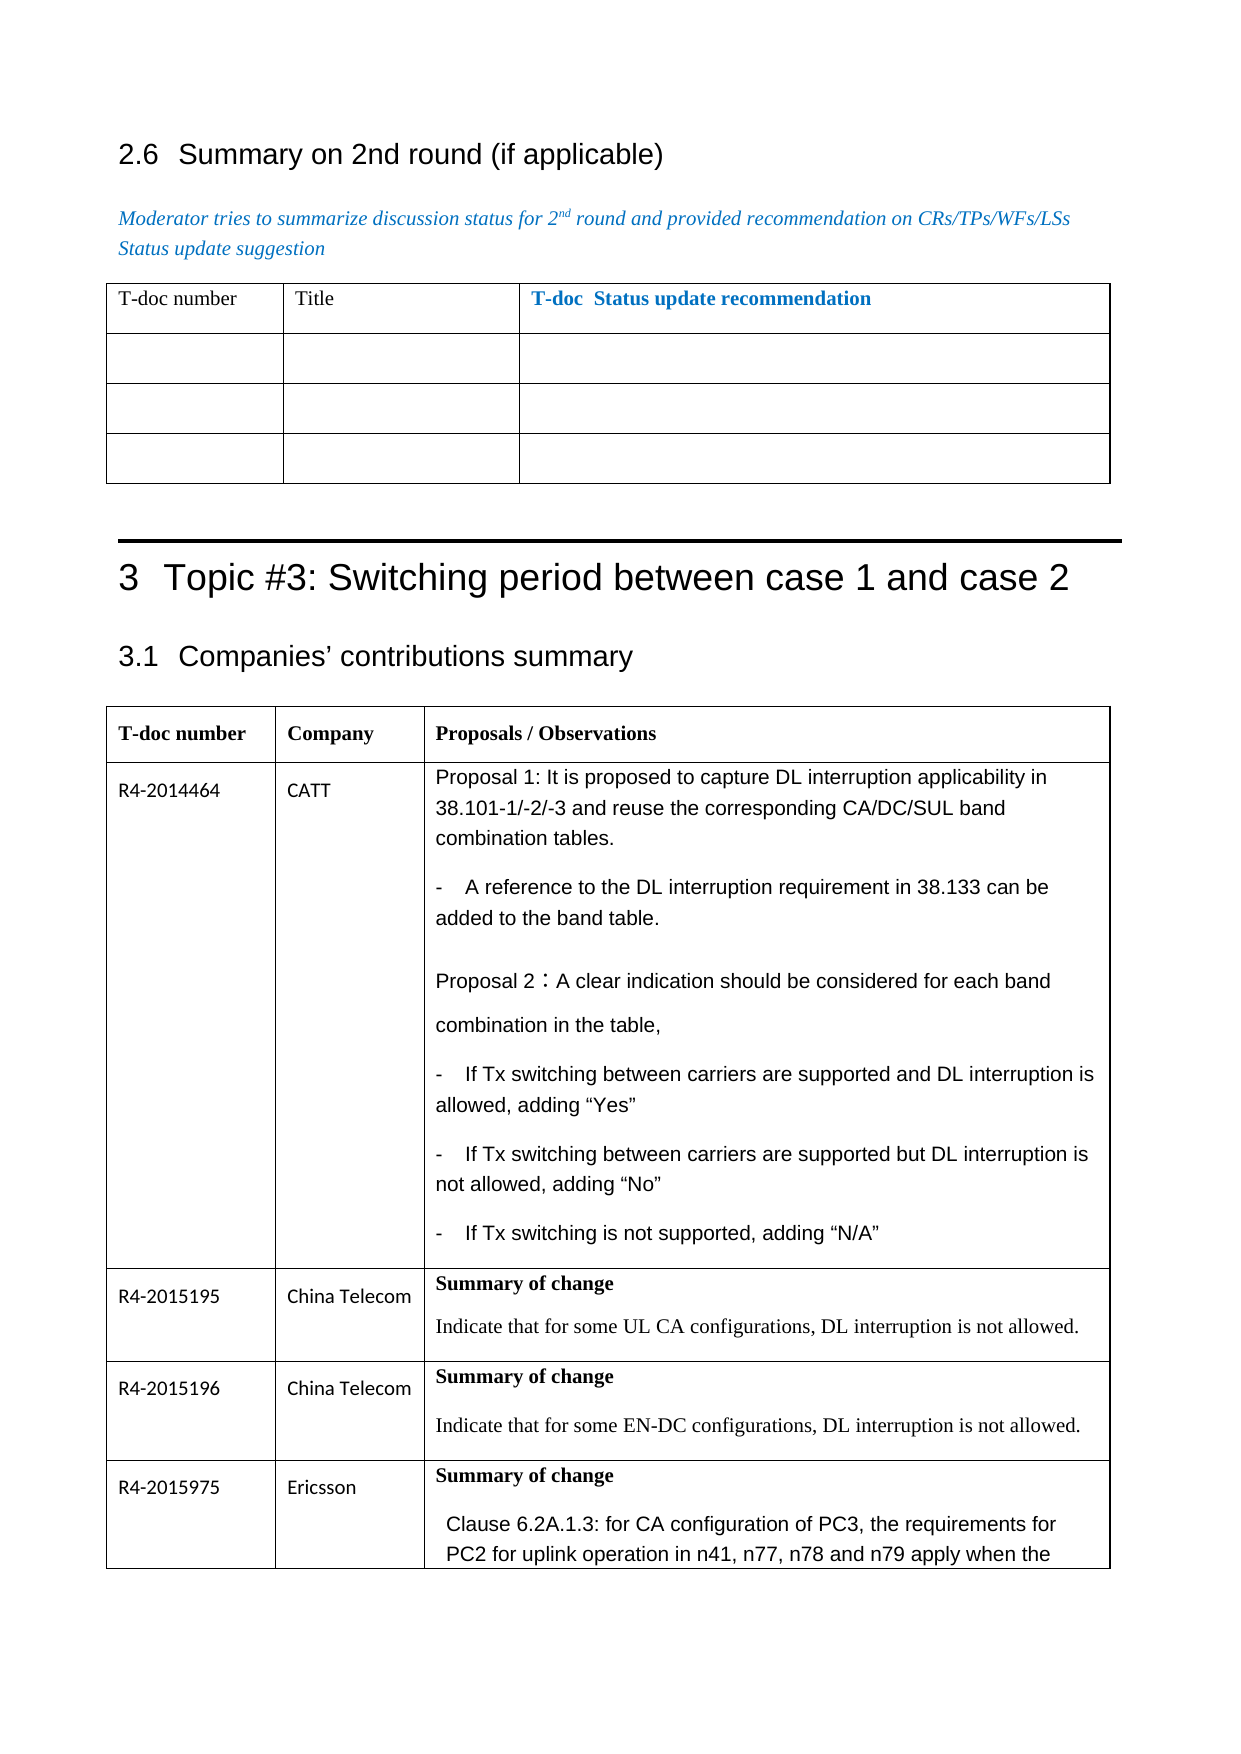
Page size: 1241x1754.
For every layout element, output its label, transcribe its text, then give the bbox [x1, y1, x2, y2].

table_cell [520, 384, 1109, 433]
table_cell [107, 334, 283, 383]
table_cell China Telecom [276, 1269, 424, 1361]
table_cell Summary of change Indicate that for some UL CA configurations, DL interruption is not allowed. [425, 1269, 1109, 1361]
table_cell Proposal 1: It is proposed to capture DL interruption applicability in 38.101-1/-2/-3 and reuse the corresponding CA/DC/SUL band combination tables. - A reference to the DL interruption requirement in 38.133 can be added to the band table. Proposal 2：A clear indication should be considered for each band combination in the table, - If Tx switching between carriers are supported and DL interruption is allowed, adding “Yes” - If Tx switching between carriers are supported but DL interruption is not allowed, adding “No” - If Tx switching is not supported, adding “N/A” [425, 763, 1109, 1268]
table_header Title [284, 284, 519, 333]
subtitle Companies’ contributions summary [118, 627, 1122, 684]
table_cell CATT [276, 763, 424, 1268]
table_cell [107, 434, 283, 483]
subtitle Topic #3: Switching period between case 1 and case 2 [118, 543, 1122, 605]
table_cell R4-2015975 [107, 1461, 275, 1568]
subtitle Summary on 2nd round (if applicable) [118, 126, 1122, 182]
table_cell R4-2015196 [107, 1362, 275, 1459]
table_header Company [276, 707, 424, 762]
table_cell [425, 1461, 1109, 1568]
table_cell Ericsson [276, 1461, 424, 1568]
table_cell [520, 434, 1109, 483]
table_cell [520, 334, 1109, 383]
table_cell [284, 434, 519, 483]
text Moderator tries to summarize discussion status for 2nd round and provided recommendation on CRs/TPs/WFs/LSs Status update suggestion [118, 203, 1122, 262]
table_cell Summary of change Indicate that for some EN-DC configurations, DL interruption is not allowed. [425, 1362, 1109, 1459]
table_header Proposals / Observations [425, 707, 1109, 762]
table_cell [284, 384, 519, 433]
table_cell [284, 334, 519, 383]
table_cell China Telecom [276, 1362, 424, 1459]
table_cell R4-2015195 [107, 1269, 275, 1361]
table_cell R4-2014464 [107, 763, 275, 1268]
table_header T-doc Status update recommendation [520, 284, 1109, 333]
table_header T-doc number [107, 707, 275, 762]
table_cell [107, 384, 283, 433]
table_header T-doc number [107, 284, 283, 333]
